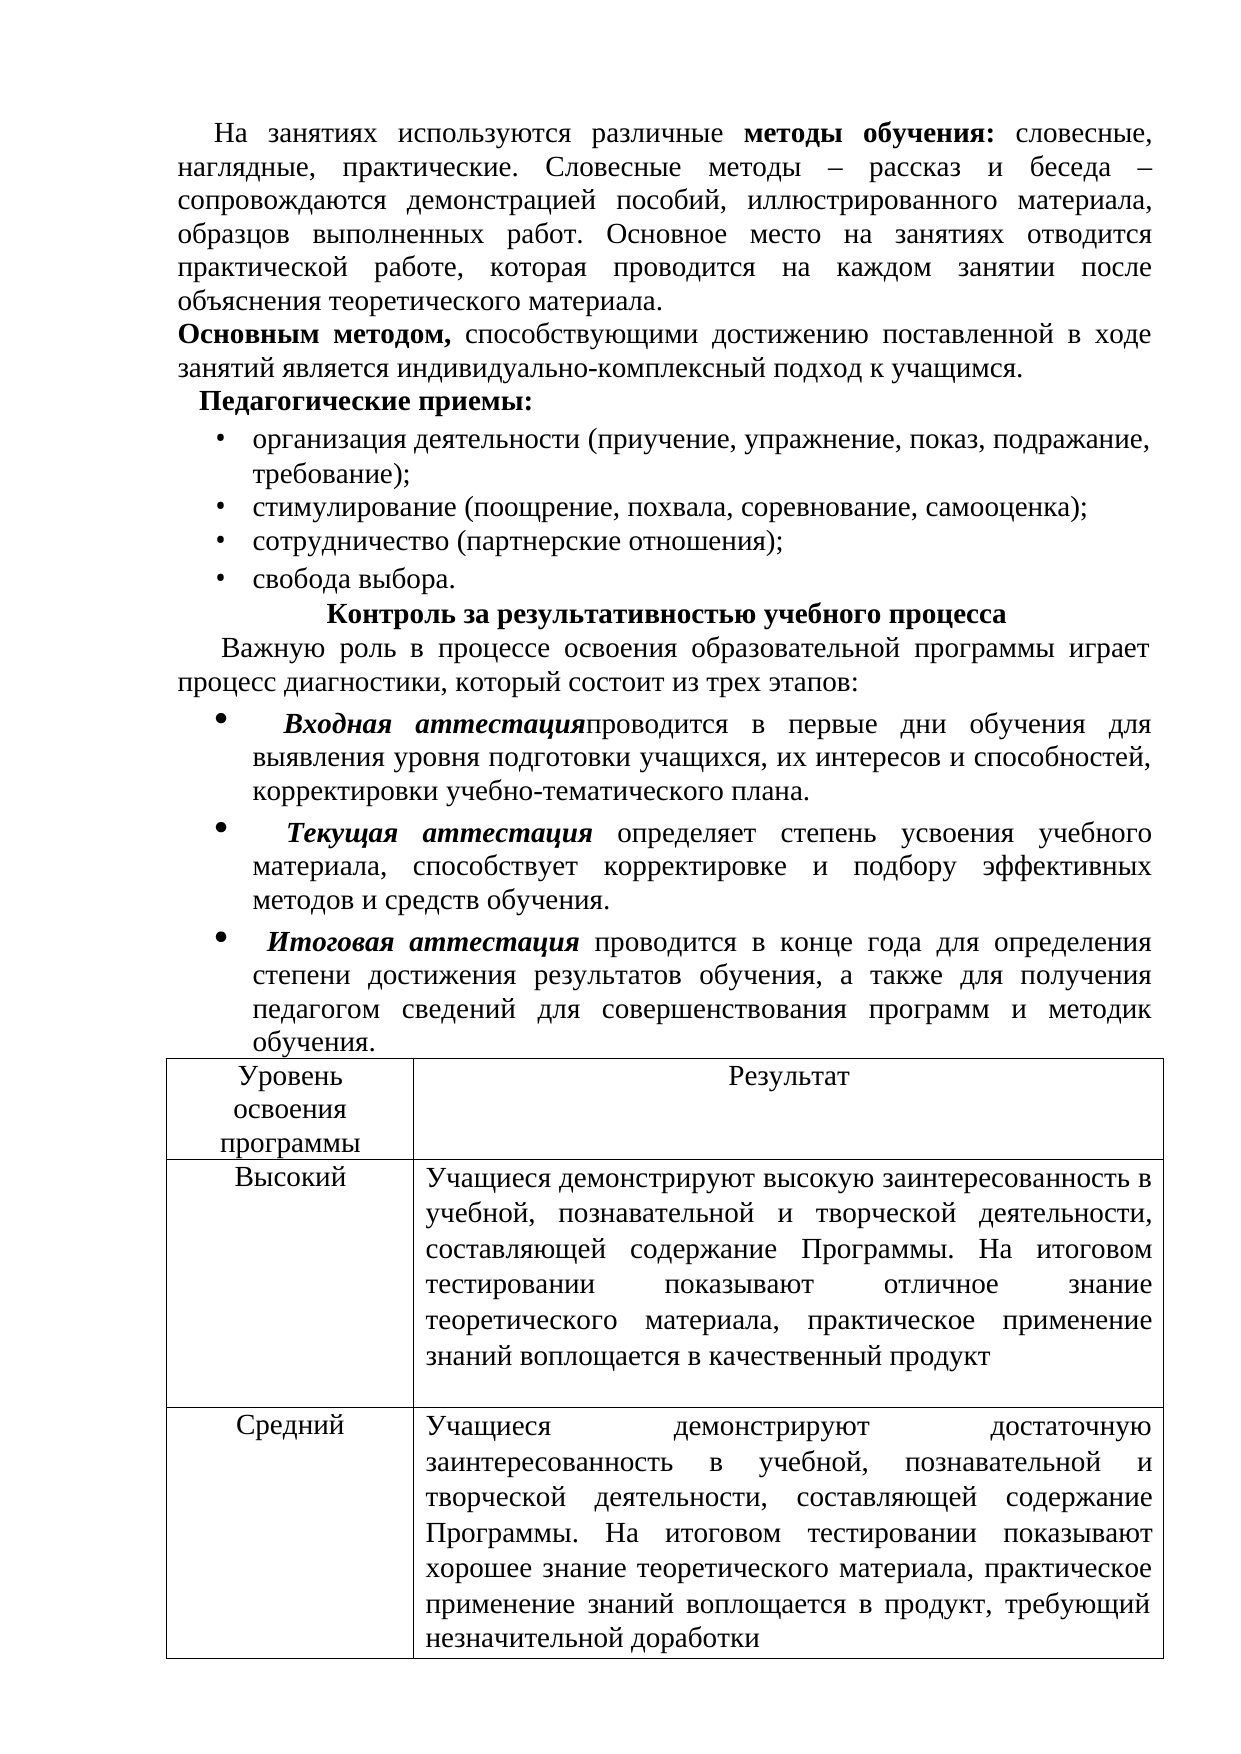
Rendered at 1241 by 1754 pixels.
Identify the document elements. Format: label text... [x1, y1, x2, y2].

picture [214, 806, 242, 842]
list стимулирование (поощрение, похвала, соревнование, самооценка); [215, 490, 1203, 523]
text Входная аттестацияпроводится в первые дни обучения для выявления уровня подготовки учащихся, их интересов и способностей, корректировки учебно-тематического плана. [215, 697, 1152, 806]
list свобода выбора. [215, 557, 1203, 597]
table_cell Учащиеся демонстрируют достаточную заинтересованность в учебной, познавательной и творческой деятельности, составляющей содержание Программы. На итоговом тестировании показывают хорошее знание теоретического материала, практическое применение знаний воплощается в продукт, требующий незначительной доработки [414, 1408, 1163, 1658]
table_cell Средний [167, 1408, 413, 1658]
subtitle Педагогические приемы: [199, 384, 1203, 417]
text Важную роль в процессе освоения образовательной программы играет процесс диагностики, который состоит из трех этапов: [177, 630, 1203, 697]
table_header Результат [414, 1059, 1163, 1159]
text На занятиях используются различные методы обучения: словесные, наглядные, практические. Словесные методы – рассказ и беседа – сопровождаются демонстрацией пособий, иллюстрированного материала, образцов выполненных работ. Основное место на занятиях отводится практической работе, которая проводится на каждом занятии после объяснения теоретического материала. [177, 115, 1152, 317]
text Текущая аттестация определяет степень усвоения учебного материала, способствует корректировке и подбору эффективных методов и средств обучения. [215, 806, 1152, 915]
text Итоговая аттестация проводится в конце года для определения степени достижения результатов обучения, а также для получения педагогом сведений для совершенствования программ и методик обучения. [215, 915, 1152, 1058]
table_header Уровень освоения программы [167, 1059, 413, 1159]
list сотрудничество (партнерские отношения); [215, 523, 1203, 557]
picture [214, 915, 242, 952]
text Основным методом, способствующими достижению поставленной в ходе занятий является индивидуально-комплексный подход к учащимся. [177, 317, 1152, 384]
table_cell Учащиеся демонстрируют высокую заинтересованность в учебной, познавательной и творческой деятельности, составляющей содержание Программы. На итоговом тестировании показывают отличное знание теоретического материала, практическое применение знаний воплощается в качественный продукт [414, 1160, 1163, 1407]
table_cell Высокий [167, 1160, 413, 1407]
picture [214, 697, 242, 733]
list организация деятельности (приучение, упражнение, показ, подражание, требование); [215, 417, 1152, 490]
subtitle Контроль за результативностью учебного процесса [326, 597, 1203, 630]
